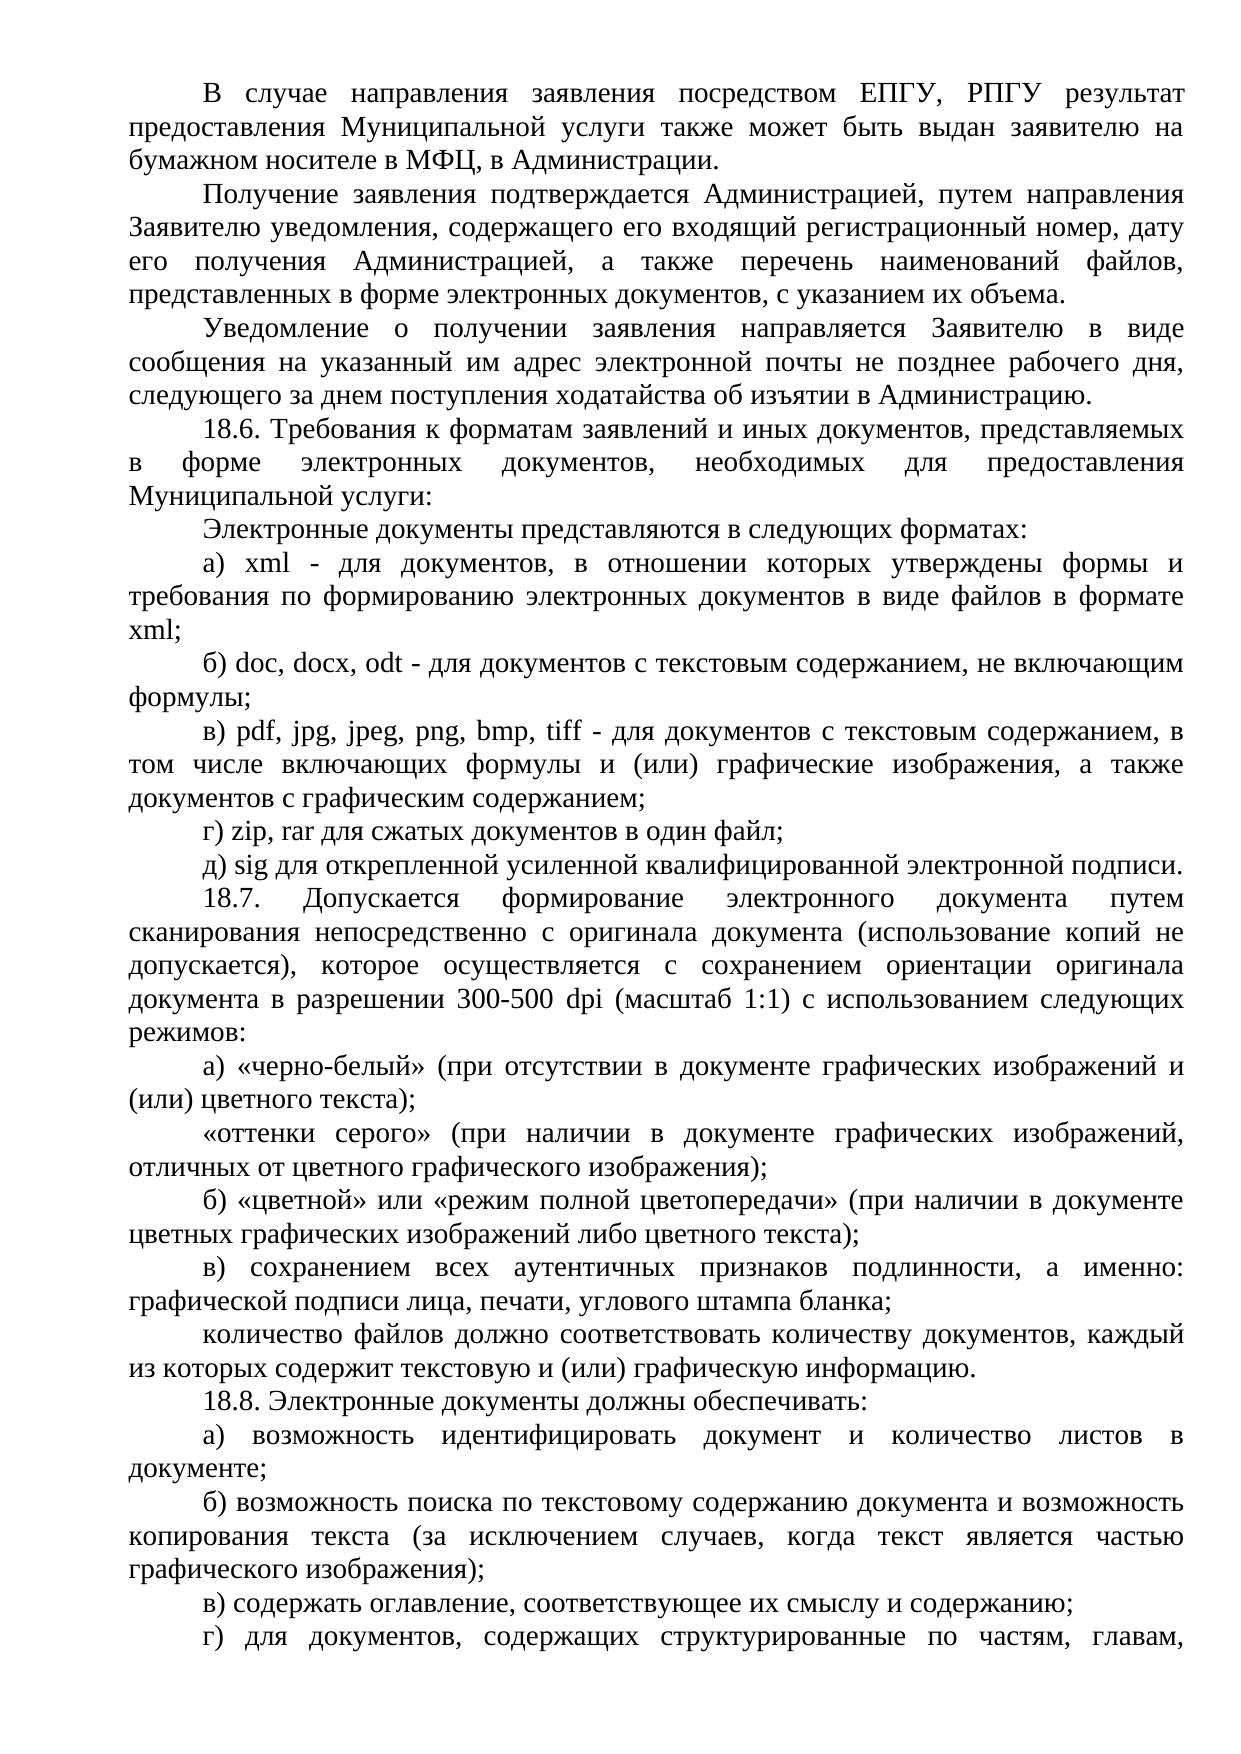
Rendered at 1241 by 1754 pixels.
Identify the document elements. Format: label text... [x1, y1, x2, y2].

text в) сохранением всех аутентичных признаков подлинности, а именно: графической подписи лица, печати, углового штампа бланка; [128, 1249, 1185, 1316]
text 18.8. Электронные документы должны обеспечивать: [128, 1383, 1185, 1417]
text д) sig для открепленной усиленной квалифицированной электронной подписи. [128, 847, 1185, 880]
text б) doc, docx, odt - для документов с текстовым содержанием, не включающим формулы; [128, 646, 1185, 713]
text б) «цветной» или «режим полной цветопередачи» (при наличии в документе цветных графических изображений либо цветного текста); [128, 1182, 1185, 1249]
text 18.7. Допускается формирование электронного документа путем сканирования непосредственно с оригинала документа (использование копий не допускается), которое осуществляется с сохранением ориентации оригинала документа в разрешении 300-500 dpi (масштаб 1:1) с использованием следующих режимов: [128, 880, 1185, 1048]
text в) pdf, jpg, jpeg, png, bmp, tiff - для документов с текстовым содержанием, в том числе включающих формулы и (или) графические изображения, а также документов с графическим содержанием; [128, 713, 1185, 813]
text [128, 1618, 1185, 1652]
text а) «черно-белый» (при отсутствии в документе графических изображений и (или) цветного текста); [128, 1048, 1185, 1115]
text «оттенки серого» (при наличии в документе графических изображений, отличных от цветного графического изображения); [128, 1115, 1185, 1182]
text количество файлов должно соответствовать количеству документов, каждый из которых содержит текстовую и (или) графическую информацию. [128, 1316, 1185, 1383]
text в) содержать оглавление, соответствующее их смыслу и содержанию; [128, 1585, 1185, 1618]
text Уведомление о получении заявления направляется Заявителю в виде сообщения на указанный им адрес электронной почты не позднее рабочего дня, следующего за днем поступления ходатайства об изъятии в Администрацию. [128, 310, 1185, 411]
text 18.6. Требования к форматам заявлений и иных документов, представляемых в форме электронных документов, необходимых для предоставления Муниципальной услуги: [128, 411, 1185, 511]
text а) xml - для документов, в отношении которых утверждены формы и требования по формированию электронных документов в виде файлов в формате xml; [128, 545, 1185, 646]
text Электронные документы представляются в следующих форматах: [128, 511, 1185, 545]
text Получение заявления подтверждается Администрацией, путем направления Заявителю уведомления, содержащего его входящий регистрационный номер, дату его получения Администрацией, а также перечень наименований файлов, представленных в форме электронных документов, с указанием их объема. [128, 176, 1185, 310]
text В случае направления заявления посредством ЕПГУ, РПГУ результат предоставления Муниципальной услуги также может быть выдан заявителю на бумажном носителе в МФЦ, в Администрации. [128, 75, 1185, 176]
text г) zip, rar для сжатых документов в один файл; [128, 813, 1185, 847]
text б) возможность поиска по текстовому содержанию документа и возможность копирования текста (за исключением случаев, когда текст является частью графического изображения); [128, 1484, 1185, 1585]
text а) возможность идентифицировать документ и количество листов в документе; [128, 1417, 1185, 1484]
